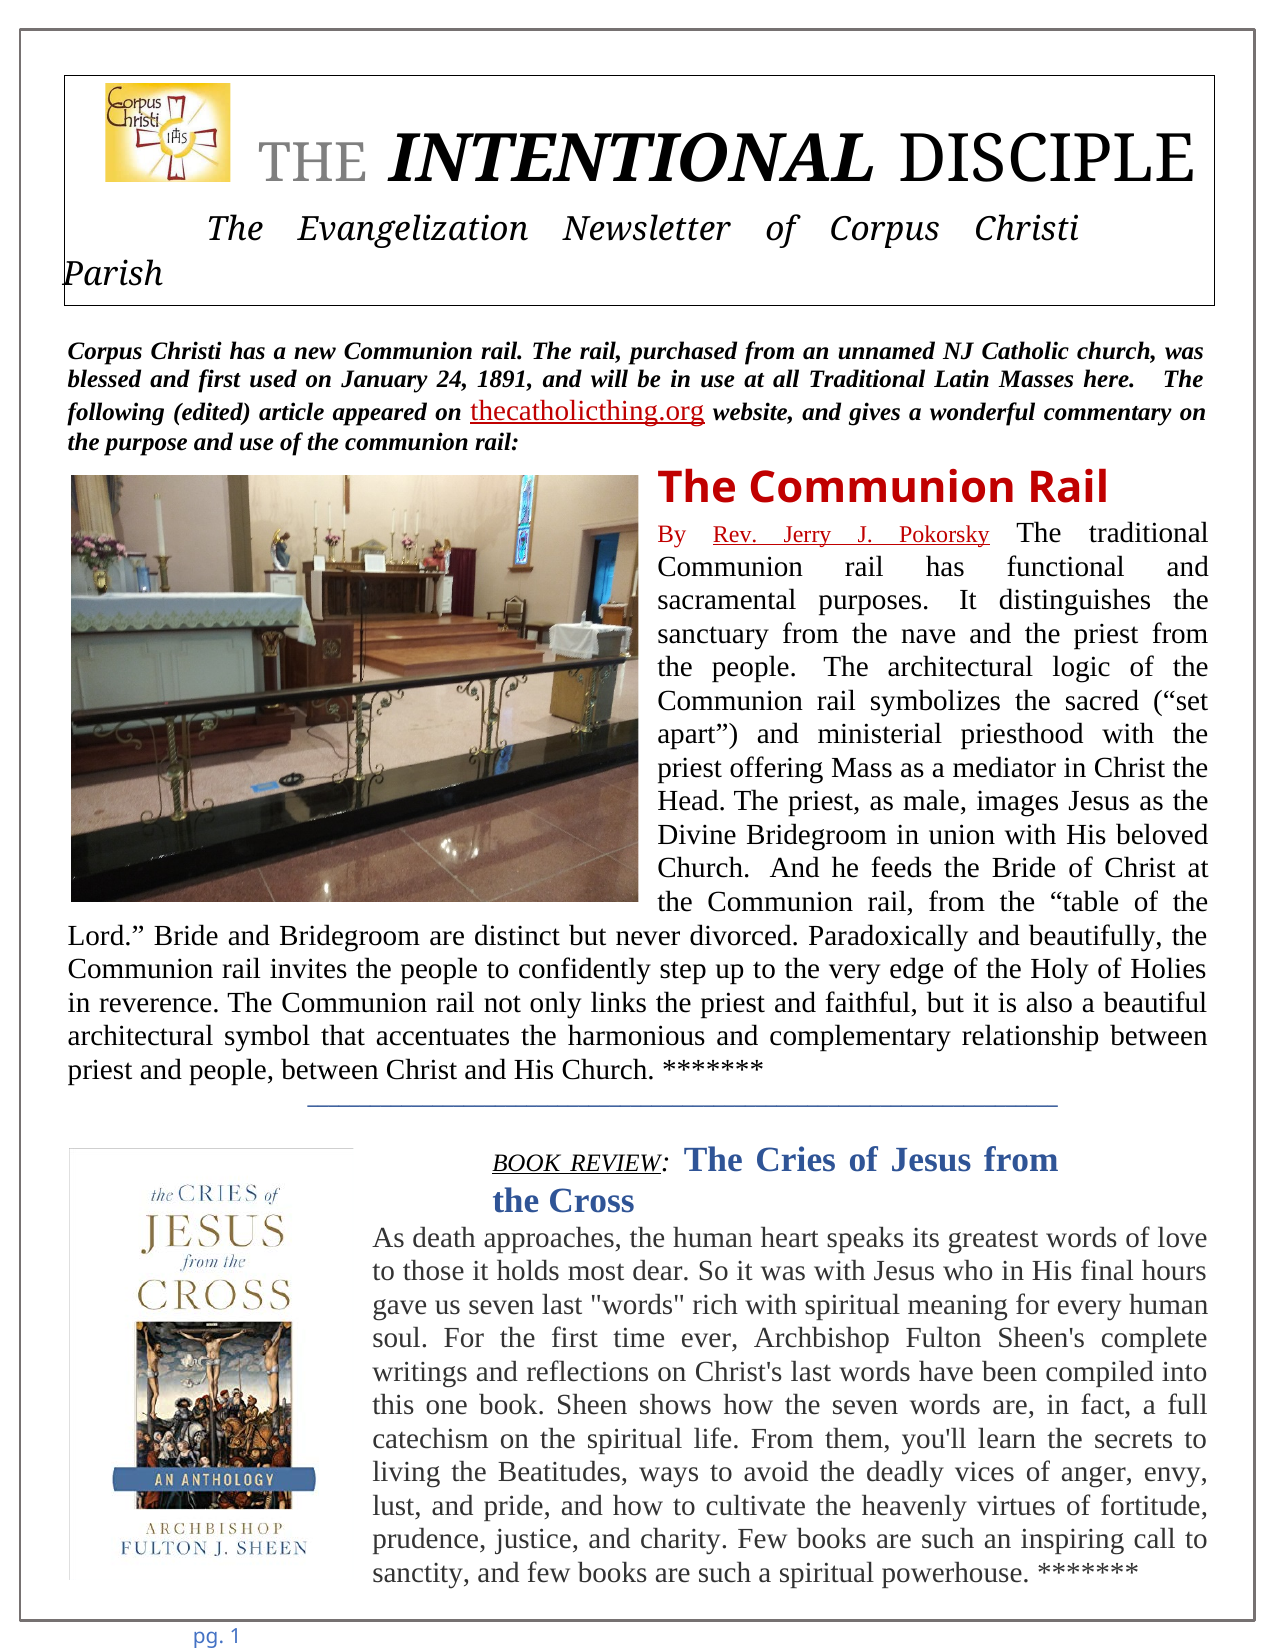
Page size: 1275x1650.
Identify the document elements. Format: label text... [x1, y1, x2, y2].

picture [69, 1148, 354, 1580]
picture [69, 475, 638, 900]
text As death approaches, the human heart speaks its greatest words of love to those it holds most dear. So it was with Jesus who in His final hours gave us seven last "words" rich with spiritual meaning for every human soul. For the first time ever, Archbishop Fulton Sheen's complete writings and reflections on Christ's last words have been compiled into this one book. Sheen shows how the seven words are, in fact, a full catechism on the spiritual life. From them, you'll learn the secrets to living the Beatitudes, ways to avoid the deadly vices of anger, envy, lust, and pride, and how to cultivate the heavenly virtues of fortitude, prudence, justice, and charity. Few books are such an inspiring call to sanctity, and few books are such a spiritual powerhouse. ******* [67, 1220, 1209, 1589]
text Corpus Christi has a new Communion rail. The rail, purchased from an unnamed NJ Catholic church, was blessed and first used on January 24, 1891, and will be in use at all Traditional Latin Masses here. The following (edited) article appeared on thecatholicthing.org website, and gives a wonderful commentary on the purpose and use of the communion rail: [67, 336, 1209, 456]
picture [105, 83, 231, 182]
text ________________________________________________________________________ [307, 1085, 1059, 1109]
text The Communion Rail [67, 456, 1209, 515]
text BOOK REVIEW: The Cries of Jesus from the Cross [307, 1138, 1059, 1220]
